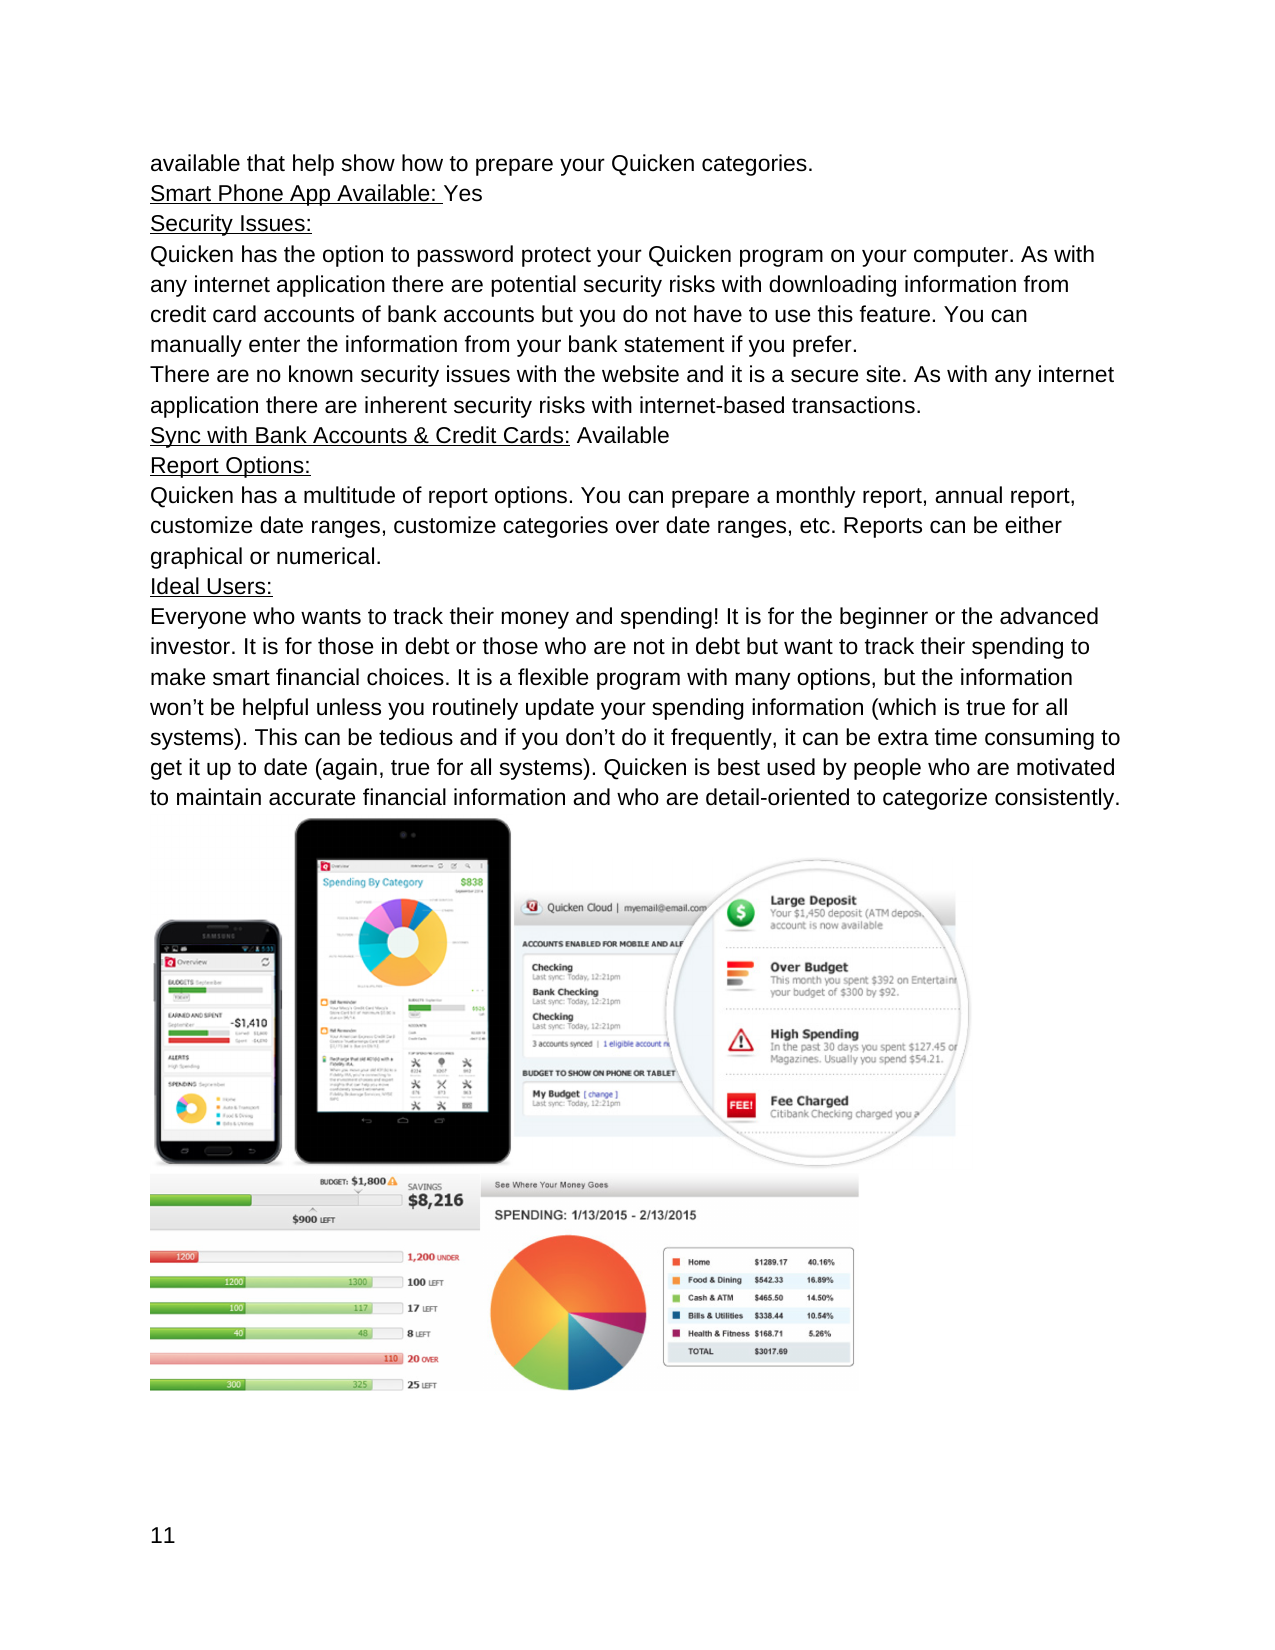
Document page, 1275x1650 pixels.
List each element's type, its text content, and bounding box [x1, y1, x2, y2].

picture [150, 1173, 860, 1391]
text Security Issues: Quicken has the option to password protect your Quicken program on your computer. As with any internet application there are potential security risks with downloading information from credit card accounts of bank accounts but you do not have to use this feature. You can manually enter the information from your bank statement if you prefer. There are no known security issues with the website and it is a secure site. As with any internet application there are inherent security risks with internet-based transactions. Sync with Bank Accounts & Credit Cards: Available Report Options: Quicken has a multitude of report options. You can prepare a monthly report, annual report, customize date ranges, customize categories over date ranges, etc. Reports can be either graphical or numerical. Ideal Users: Everyone who wants to track their money and spending! It is for the beginner or the advanced investor. It is for those in debt or those who are not in debt but want to track their spending to make smart financial choices. It is a flexible program with many options, but the information won’t be helpful unless you routinely update your spending information (which is true for all systems). This can be tedious and if you don’t do it frequently, it can be extra time consuming to get it up to date (again, true for all systems). Quicken is best used by people who are motivated to maintain accurate financial information and who are detail-oriented to categorize consistently. [150, 210, 1125, 811]
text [150, 150, 1125, 207]
picture [150, 814, 973, 1170]
